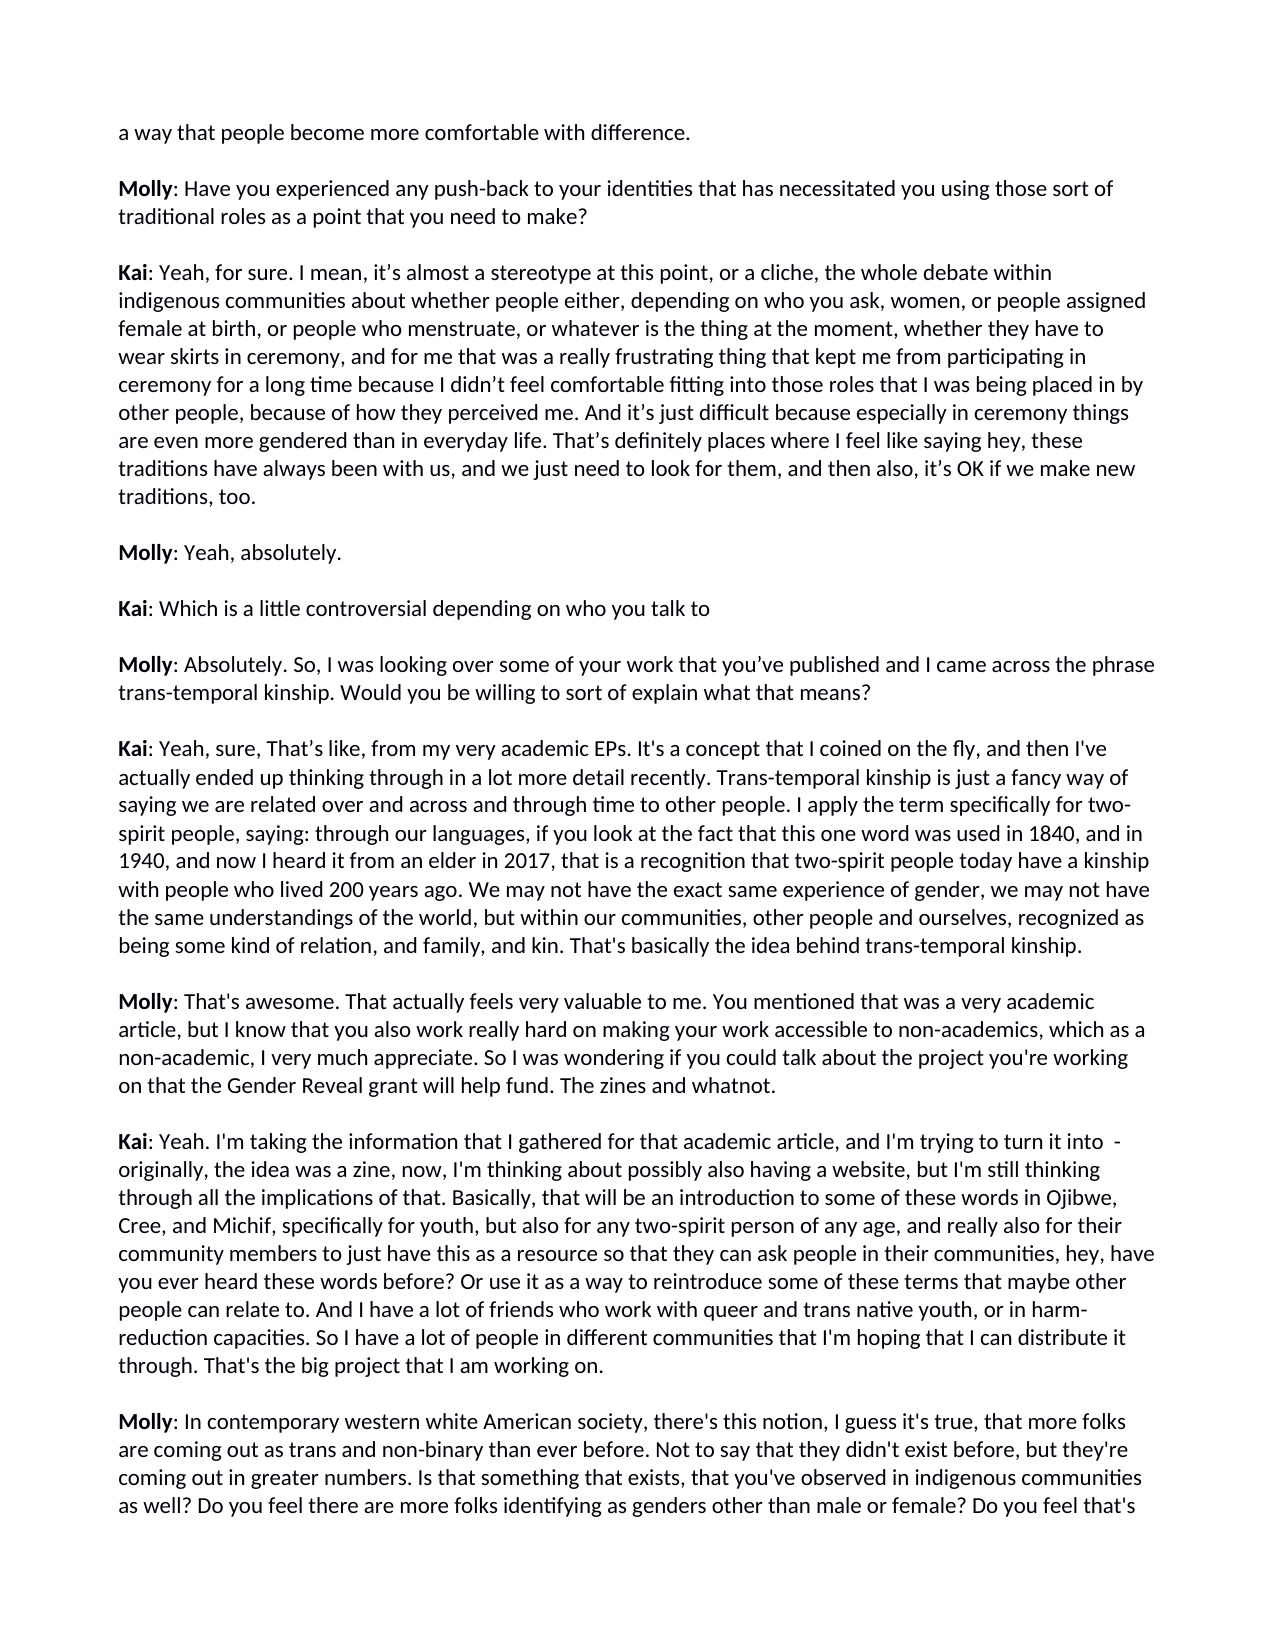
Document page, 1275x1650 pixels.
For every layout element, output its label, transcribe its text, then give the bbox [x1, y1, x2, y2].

text Kai: Which is a little controversial depending on who you talk to [118, 594, 1157, 622]
text Kai: Yeah. I'm taking the information that I gathered for that academic article, and I'm trying to turn it into - originally, the idea was a zine, now, I'm thinking about possibly also having a website, but I'm still thinking through all the implications of that. Basically, that will be an introduction to some of these words in Ojibwe, Cree, and Michif, specifically for youth, but also for any two-spirit person of any age, and really also for their community members to just have this as a resource so that they can ask people in their communities, hey, have you ever heard these words before? Or use it as a way to reintroduce some of these terms that maybe other people can relate to. And I have a lot of friends who work with queer and trans native youth, or in harm-reduction capacities. So I have a lot of people in different communities that I'm hoping that I can distribute it through. That's the big project that I am working on. [118, 1127, 1157, 1379]
text Kai: Yeah, sure, That’s like, from my very academic EPs. It's a concept that I coined on the fly, and then I've actually ended up thinking through in a lot more detail recently. Trans-temporal kinship is just a fancy way of saying we are related over and across and through time to other people. I apply the term specifically for two-spirit people, saying: through our languages, if you look at the fact that this one word was used in 1840, and in 1940, and now I heard it from an elder in 2017, that is a recognition that two-spirit people today have a kinship with people who lived 200 years ago. We may not have the exact same experience of gender, we may not have the same understandings of the world, but within our communities, other people and ourselves, recognized as being some kind of relation, and family, and kin. That's basically the idea behind trans-temporal kinship. [118, 734, 1157, 959]
text Molly: Absolutely. So, I was looking over some of your work that you’ve published and I came across the phrase trans-temporal kinship. Would you be willing to sort of explain what that means? [118, 651, 1157, 707]
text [118, 1407, 1157, 1519]
text Molly: That's awesome. That actually feels very valuable to me. You mentioned that was a very academic article, but I know that you also work really hard on making your work accessible to non-academics, which as a non-academic, I very much appreciate. So I was wondering if you could talk about the project you're working on that the Gender Reveal grant will help fund. The zines and whatnot. [118, 987, 1157, 1099]
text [118, 118, 1157, 146]
text Molly: Have you experienced any push-back to your identities that has necessitated you using those sort of traditional roles as a point that you need to make? [118, 174, 1157, 230]
text Kai: Yeah, for sure. I mean, it’s almost a stereotype at this point, or a cliche, the whole debate within indigenous communities about whether people either, depending on who you ask, women, or people assigned female at birth, or people who menstruate, or whatever is the thing at the moment, whether they have to wear skirts in ceremony, and for me that was a really frustrating thing that kept me from participating in ceremony for a long time because I didn’t feel comfortable fitting into those roles that I was being placed in by other people, because of how they perceived me. And it’s just difficult because especially in ceremony things are even more gendered than in everyday life. That’s definitely places where I feel like saying hey, these traditions have always been with us, and we just need to look for them, and then also, it’s OK if we make new traditions, too. [118, 258, 1157, 510]
text Molly: Yeah, absolutely. [118, 538, 1157, 566]
